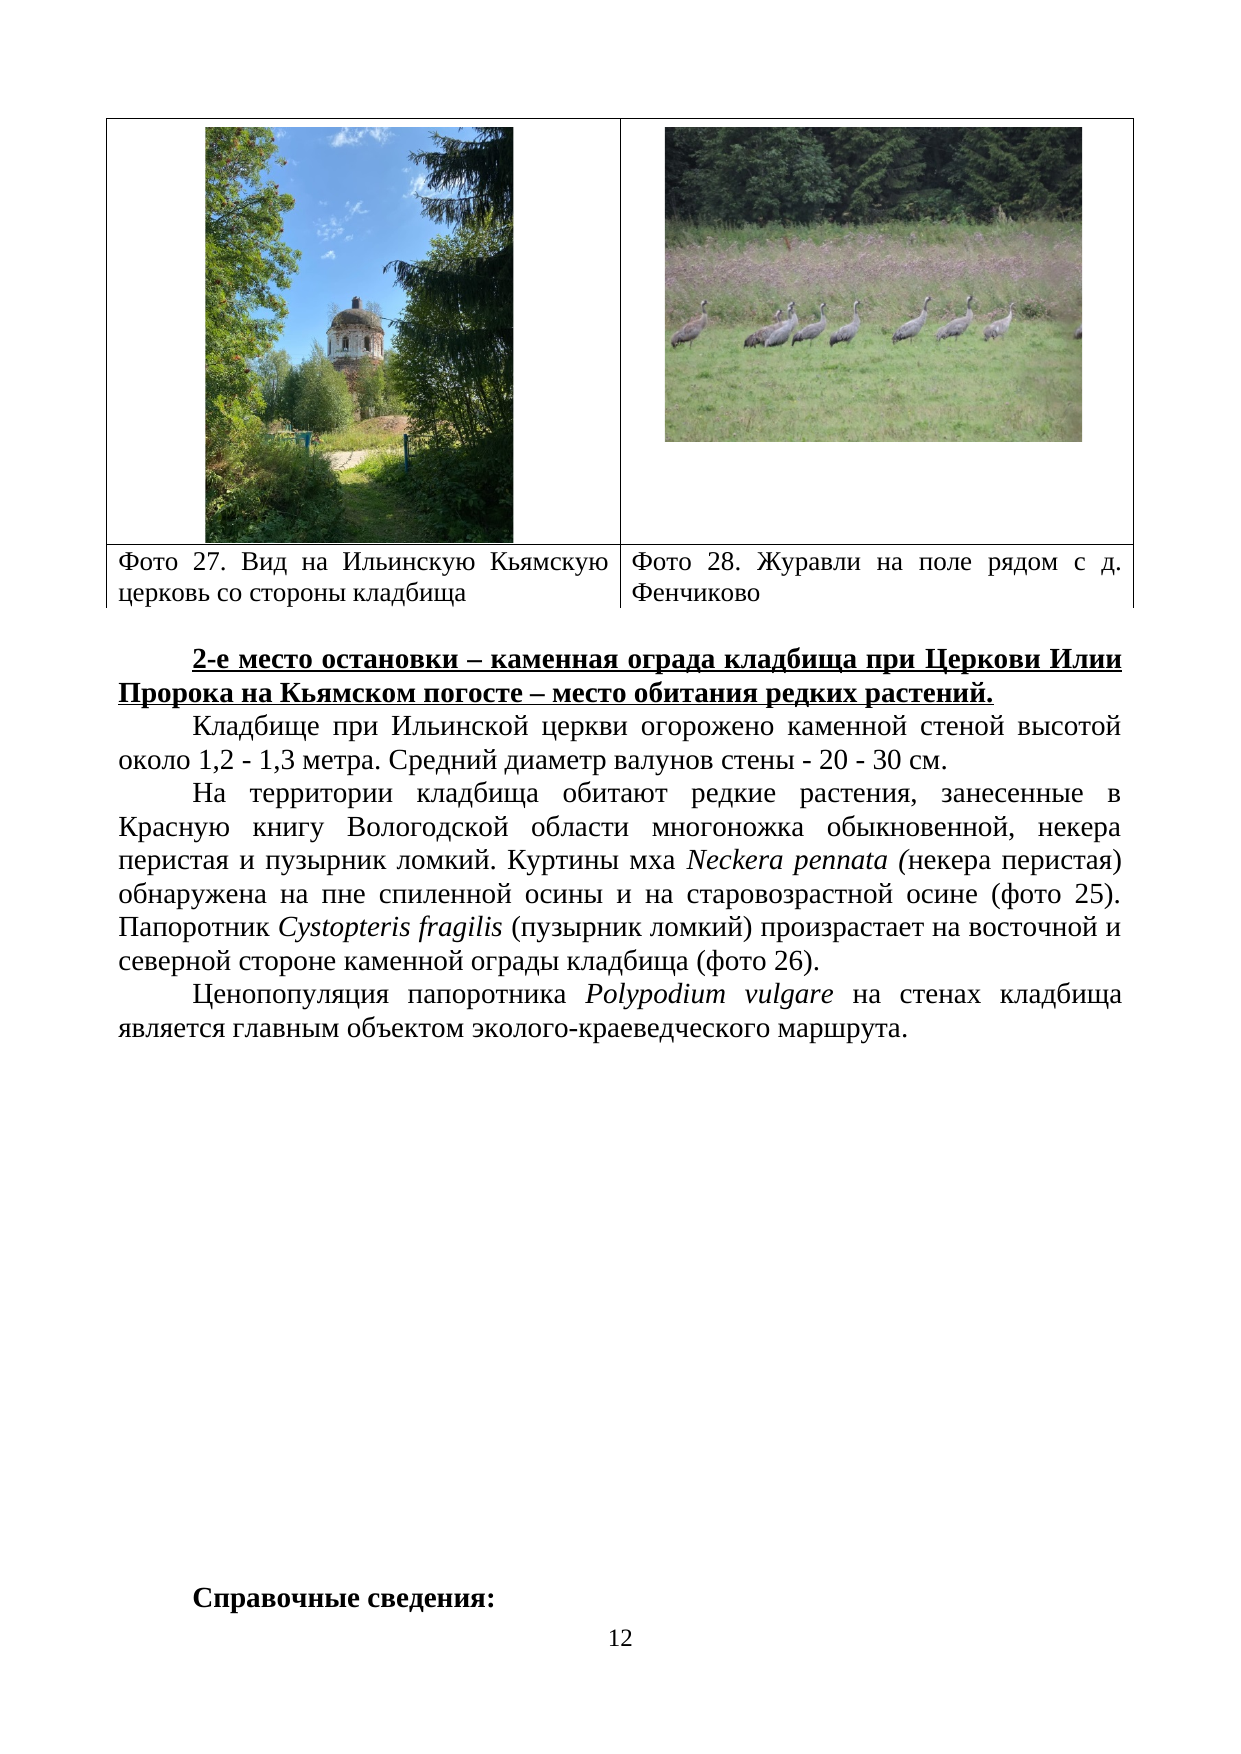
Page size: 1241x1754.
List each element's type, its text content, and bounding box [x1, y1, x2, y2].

picture [203, 127, 514, 540]
table_header [621, 119, 1133, 544]
table_header [107, 119, 620, 544]
picture [663, 127, 1082, 440]
table_cell 2-е место остановки – каменная ограда кладбища при Церкови Илии Пророка на Кьямском погосте – место обитания редких растений. Кладбище при Ильинской церкви огорожено каменной стеной высотой около 1,2 - 1,3 метра. Средний диаметр валунов стены - 20 - 30 см. На территории кладбища обитают редкие растения, занесенные в Красную книгу Вологодской области многоножка обыкновенной, некера перистая и пузырник ломкий. Куртины мха Neckera pennata (некера перистая) обнаружена на пне спиленной осины и на старовозрастной осине (фото 25). Папоротник Cystopteris fragilis (пузырник ломкий) произрастает на восточной и северной стороне каменной ограды кладбища (фото 26). Ценопопуляция папоротника Polypodium vulgare на стенах кладбища является главным объектом эколого-краеведческого маршрута. [107, 608, 1133, 1044]
table_cell Фото 27. Вид на Ильинскую Кьямскую церковь со стороны кладбища [107, 545, 620, 608]
table_cell Фото 28. Журавли на поле рядом с д. Фенчиково [621, 545, 1133, 608]
text Справочные сведения: [118, 1580, 1122, 1614]
